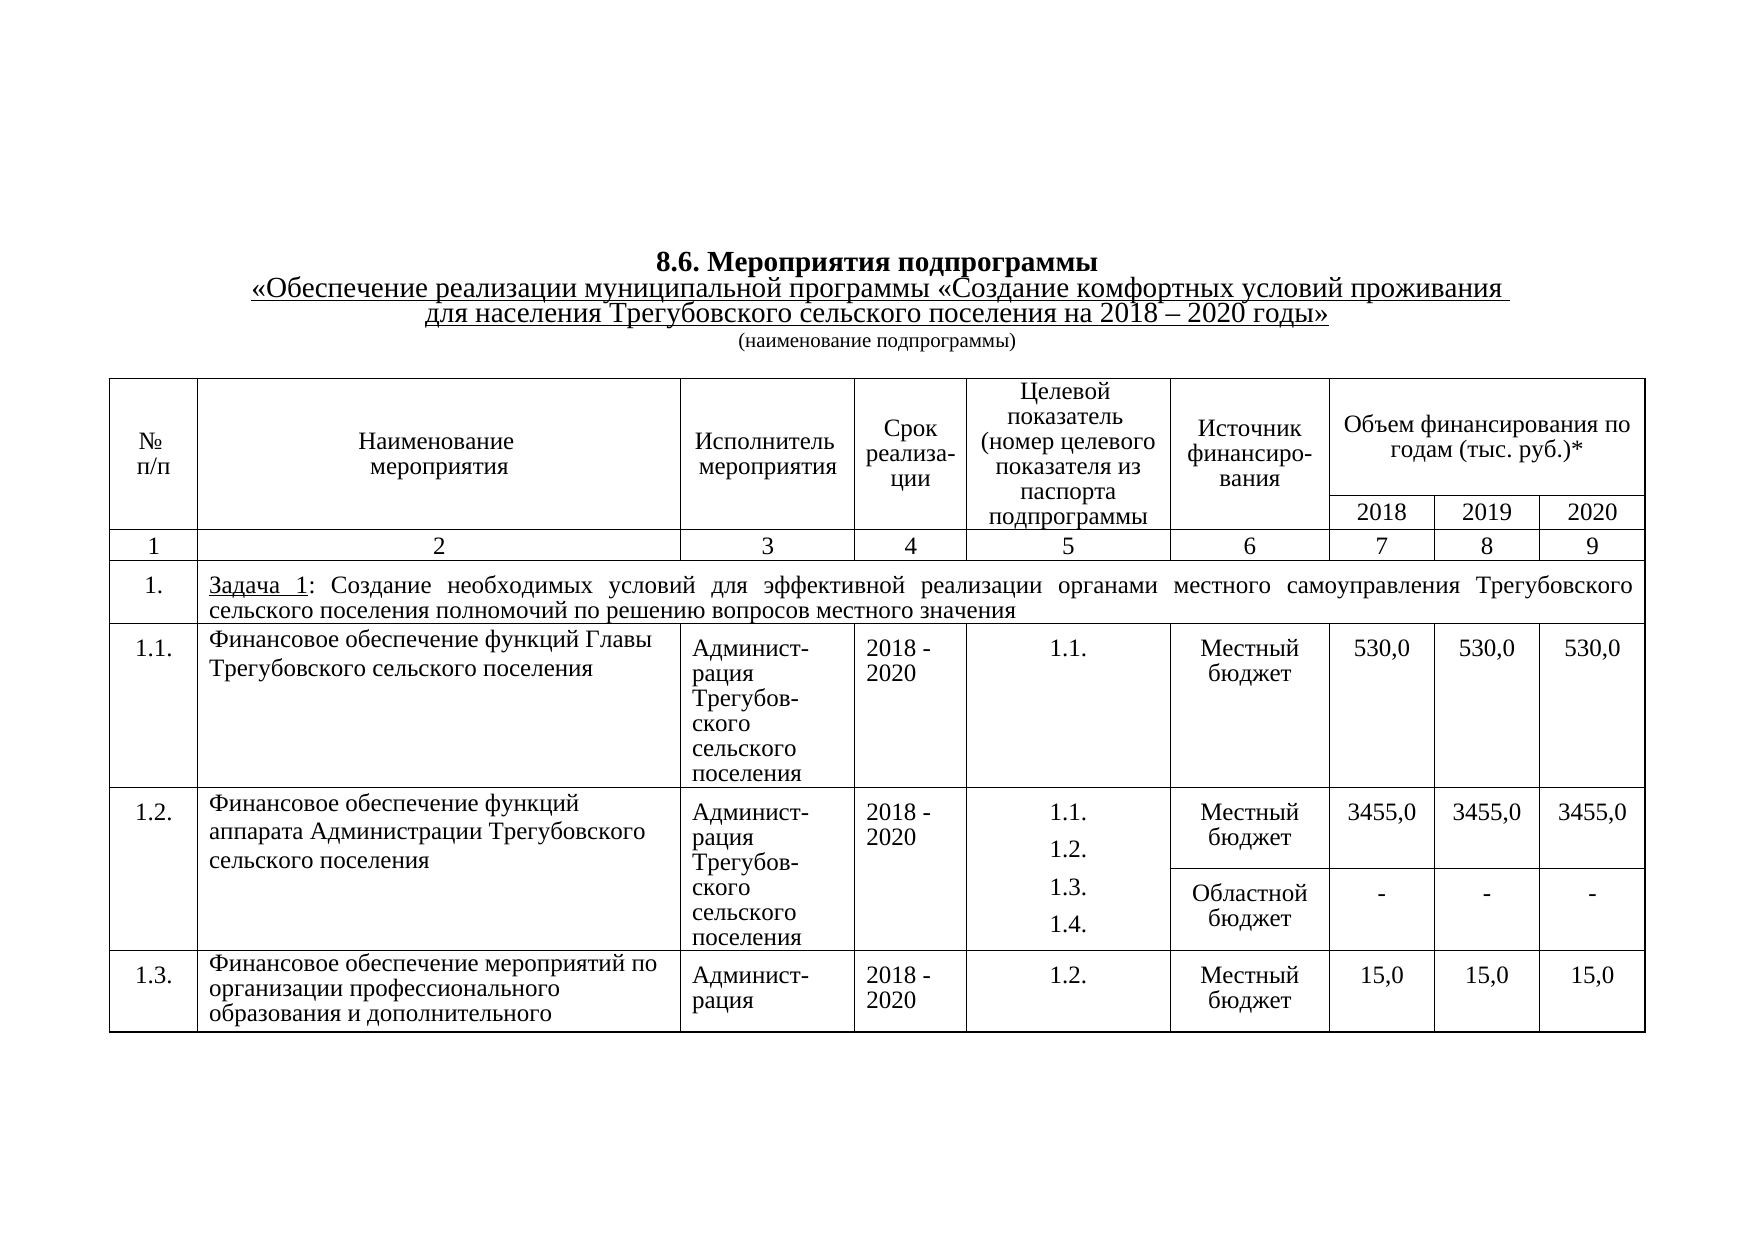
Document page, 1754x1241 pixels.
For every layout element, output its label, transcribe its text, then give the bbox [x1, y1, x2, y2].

table_cell 7 [1330, 530, 1434, 559]
table_cell Админист-рация Трегубов-ского сельского поселения [681, 624, 854, 787]
table_header Исполнитель мероприятия [681, 379, 854, 529]
table_cell 1.2. [967, 951, 1170, 1031]
text для населения Трегубовского сельского поселения на 2018 – 2020 годы» [118, 303, 1636, 328]
table_header Срок реализа-ции [855, 379, 966, 529]
table_cell 530,0 [1435, 624, 1539, 787]
table_cell Местный бюджет [1171, 788, 1329, 868]
text 8.6. Мероприятия подпрограммы [118, 244, 1636, 278]
table_cell 1 [110, 530, 197, 559]
table_cell 3455,0 [1540, 788, 1644, 868]
table_cell 3 [681, 530, 854, 559]
text «Обеспечение реализации муниципальной программы «Создание комфортных условий проживания [118, 278, 1131, 303]
table_cell 4 [855, 530, 966, 559]
table_cell 3455,0 [1330, 788, 1434, 868]
table_cell 5 [967, 530, 1170, 559]
table_cell Задача 1: Создание необходимых условий для эффективной реализации органами местного самоуправления Трегубовского сельского поселения полномочий по решению вопросов местного значения [198, 561, 1644, 623]
table_header Целевой показатель (номер целевого показателя из паспорта подпрограммы [967, 379, 1170, 529]
text «Обеспечение реализации муниципальной программы «Создание комфортных условий проживания [1134, 278, 1636, 303]
table_cell Областной бюджет [1171, 869, 1329, 950]
text (наименование подпрограммы) [118, 328, 1636, 353]
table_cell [681, 951, 854, 1031]
table_cell 8 [1435, 530, 1539, 559]
table_cell 15,0 [1435, 951, 1539, 1031]
table_cell 2018 -2020 [855, 788, 966, 950]
table_cell Админист-рация Трегубов-ского сельского поселения [681, 788, 854, 950]
table_cell 1.2. [110, 788, 197, 950]
table_cell 15,0 [1330, 951, 1434, 1031]
table_cell 1.1. [110, 624, 197, 787]
table_cell 2 [198, 530, 680, 559]
table_cell 2018 -2020 [855, 951, 966, 1031]
table_cell 530,0 [1330, 624, 1434, 787]
table_cell Местный бюджет [1171, 624, 1329, 787]
table_cell 530,0 [1540, 624, 1644, 787]
table_cell 1.3. [110, 951, 197, 1031]
table_cell 1.1. 1.2. 1.3. 1.4. [967, 788, 1170, 950]
table_cell - [1540, 869, 1644, 950]
table_cell 1.1. [967, 624, 1170, 787]
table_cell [198, 951, 680, 1031]
table_header № п/п [110, 379, 197, 529]
table_cell 2018 -2020 [855, 624, 966, 787]
table_cell 1. [110, 561, 197, 623]
table_cell 15,0 [1540, 951, 1644, 1031]
table_cell 2020 [1540, 496, 1644, 529]
table_header Наименование мероприятия [198, 379, 680, 529]
table_cell - [1435, 869, 1539, 950]
table_cell 2019 [1435, 496, 1539, 529]
table_cell - [1330, 869, 1434, 950]
table_cell 9 [1540, 530, 1644, 559]
table_cell 2018 [1330, 496, 1434, 529]
table_cell Местный бюджет [1171, 951, 1329, 1031]
table_header Источник финансиро-вания [1171, 379, 1329, 529]
table_cell Финансовое обеспечение функций аппарата Администрации Трегубовского сельского поселения [198, 788, 680, 950]
table_cell Финансовое обеспечение функций Главы Трегубовского сельского поселения [198, 624, 680, 787]
table_cell 6 [1171, 530, 1329, 559]
table_header Объем финансирования по годам (тыс. руб.)* [1330, 379, 1644, 495]
table_cell 3455,0 [1435, 788, 1539, 868]
